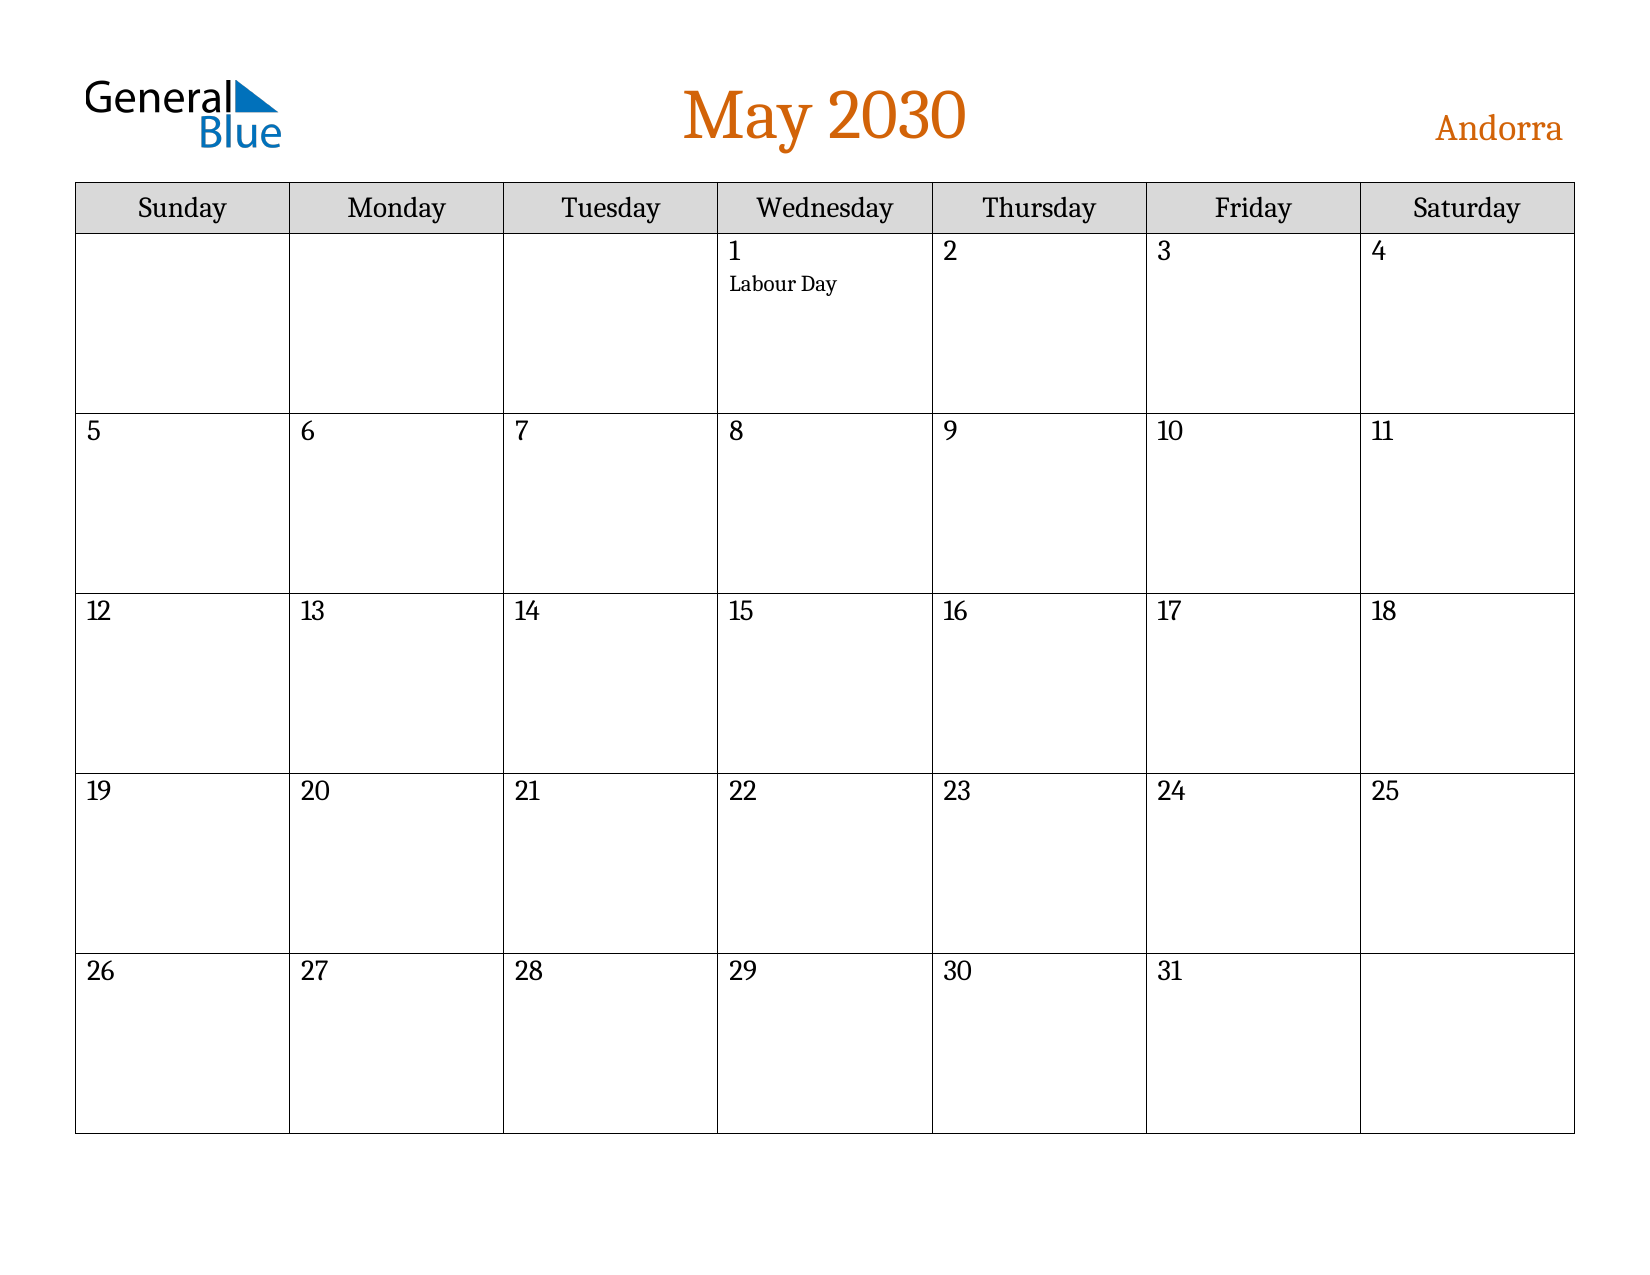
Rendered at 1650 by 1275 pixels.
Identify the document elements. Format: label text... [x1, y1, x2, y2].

table_cell [1361, 630, 1574, 773]
table_cell 22 [718, 774, 932, 810]
table_cell [1147, 450, 1360, 593]
table_cell Tuesday [504, 183, 717, 233]
table_cell [76, 810, 289, 953]
table_cell Friday [1147, 183, 1360, 233]
table_cell Labour Day [718, 270, 932, 413]
table_cell 10 [1147, 414, 1360, 450]
table_cell 15 [718, 594, 932, 630]
table_cell 19 [76, 774, 289, 810]
table_cell 4 [1361, 234, 1574, 270]
table_cell [290, 810, 503, 953]
table_cell 29 [718, 954, 932, 990]
table_cell [718, 630, 932, 773]
table_cell [1361, 954, 1574, 990]
table_cell [718, 450, 932, 593]
table_cell 23 [933, 774, 1146, 810]
table_cell 21 [504, 774, 717, 810]
table_cell [504, 234, 717, 270]
table_cell [1361, 450, 1574, 593]
table_cell [1147, 810, 1360, 953]
table_cell [504, 810, 717, 953]
table_cell 28 [504, 954, 717, 990]
table_cell 14 [504, 594, 717, 630]
table_cell 31 [1147, 954, 1360, 990]
table_header May 2030 [504, 75, 1146, 182]
table_cell 8 [718, 414, 932, 450]
table_cell 3 [1147, 234, 1360, 270]
table_cell 18 [1361, 594, 1574, 630]
table_cell Sunday [76, 183, 289, 233]
table_cell [290, 450, 503, 593]
table_cell 25 [1361, 774, 1574, 810]
table_cell [76, 990, 289, 1133]
table_cell 27 [290, 954, 503, 990]
table_cell [933, 810, 1146, 953]
table_cell [933, 990, 1146, 1133]
table_cell [504, 270, 717, 413]
table_cell Saturday [1361, 183, 1574, 233]
table_header [76, 75, 503, 182]
table_cell Monday [290, 183, 503, 233]
table_cell [76, 630, 289, 773]
table_cell 7 [504, 414, 717, 450]
table_cell 6 [290, 414, 503, 450]
table_cell [933, 450, 1146, 593]
table_cell 12 [76, 594, 289, 630]
table_cell 30 [933, 954, 1146, 990]
table_cell [1361, 810, 1574, 953]
table_cell Thursday [933, 183, 1146, 233]
table_cell [933, 630, 1146, 773]
table_cell Wednesday [718, 183, 932, 233]
table_cell 1 [718, 234, 932, 270]
table_cell 24 [1147, 774, 1360, 810]
table_cell 13 [290, 594, 503, 630]
table_cell 2 [933, 234, 1146, 270]
table_cell [1147, 630, 1360, 773]
table_cell [76, 270, 289, 413]
table_cell [504, 630, 717, 773]
table_cell [290, 234, 503, 270]
table_cell 20 [290, 774, 503, 810]
table_cell [933, 270, 1146, 413]
table_cell [718, 990, 932, 1133]
table_cell 26 [76, 954, 289, 990]
table_cell [1147, 270, 1360, 413]
table_cell 16 [933, 594, 1146, 630]
table_cell [290, 630, 503, 773]
table_cell [1361, 990, 1574, 1133]
table_cell [504, 990, 717, 1133]
table_cell 17 [1147, 594, 1360, 630]
table_cell 9 [933, 414, 1146, 450]
picture [86, 80, 281, 148]
table_cell [290, 990, 503, 1133]
table_cell [76, 234, 289, 270]
table_header Andorra [1146, 75, 1574, 182]
table_cell [290, 270, 503, 413]
table_cell [718, 810, 932, 953]
table_cell [1147, 990, 1360, 1133]
table_cell [504, 450, 717, 593]
table_cell 11 [1361, 414, 1574, 450]
table_cell 5 [76, 414, 289, 450]
table_cell [76, 450, 289, 593]
table_cell [1361, 270, 1574, 413]
